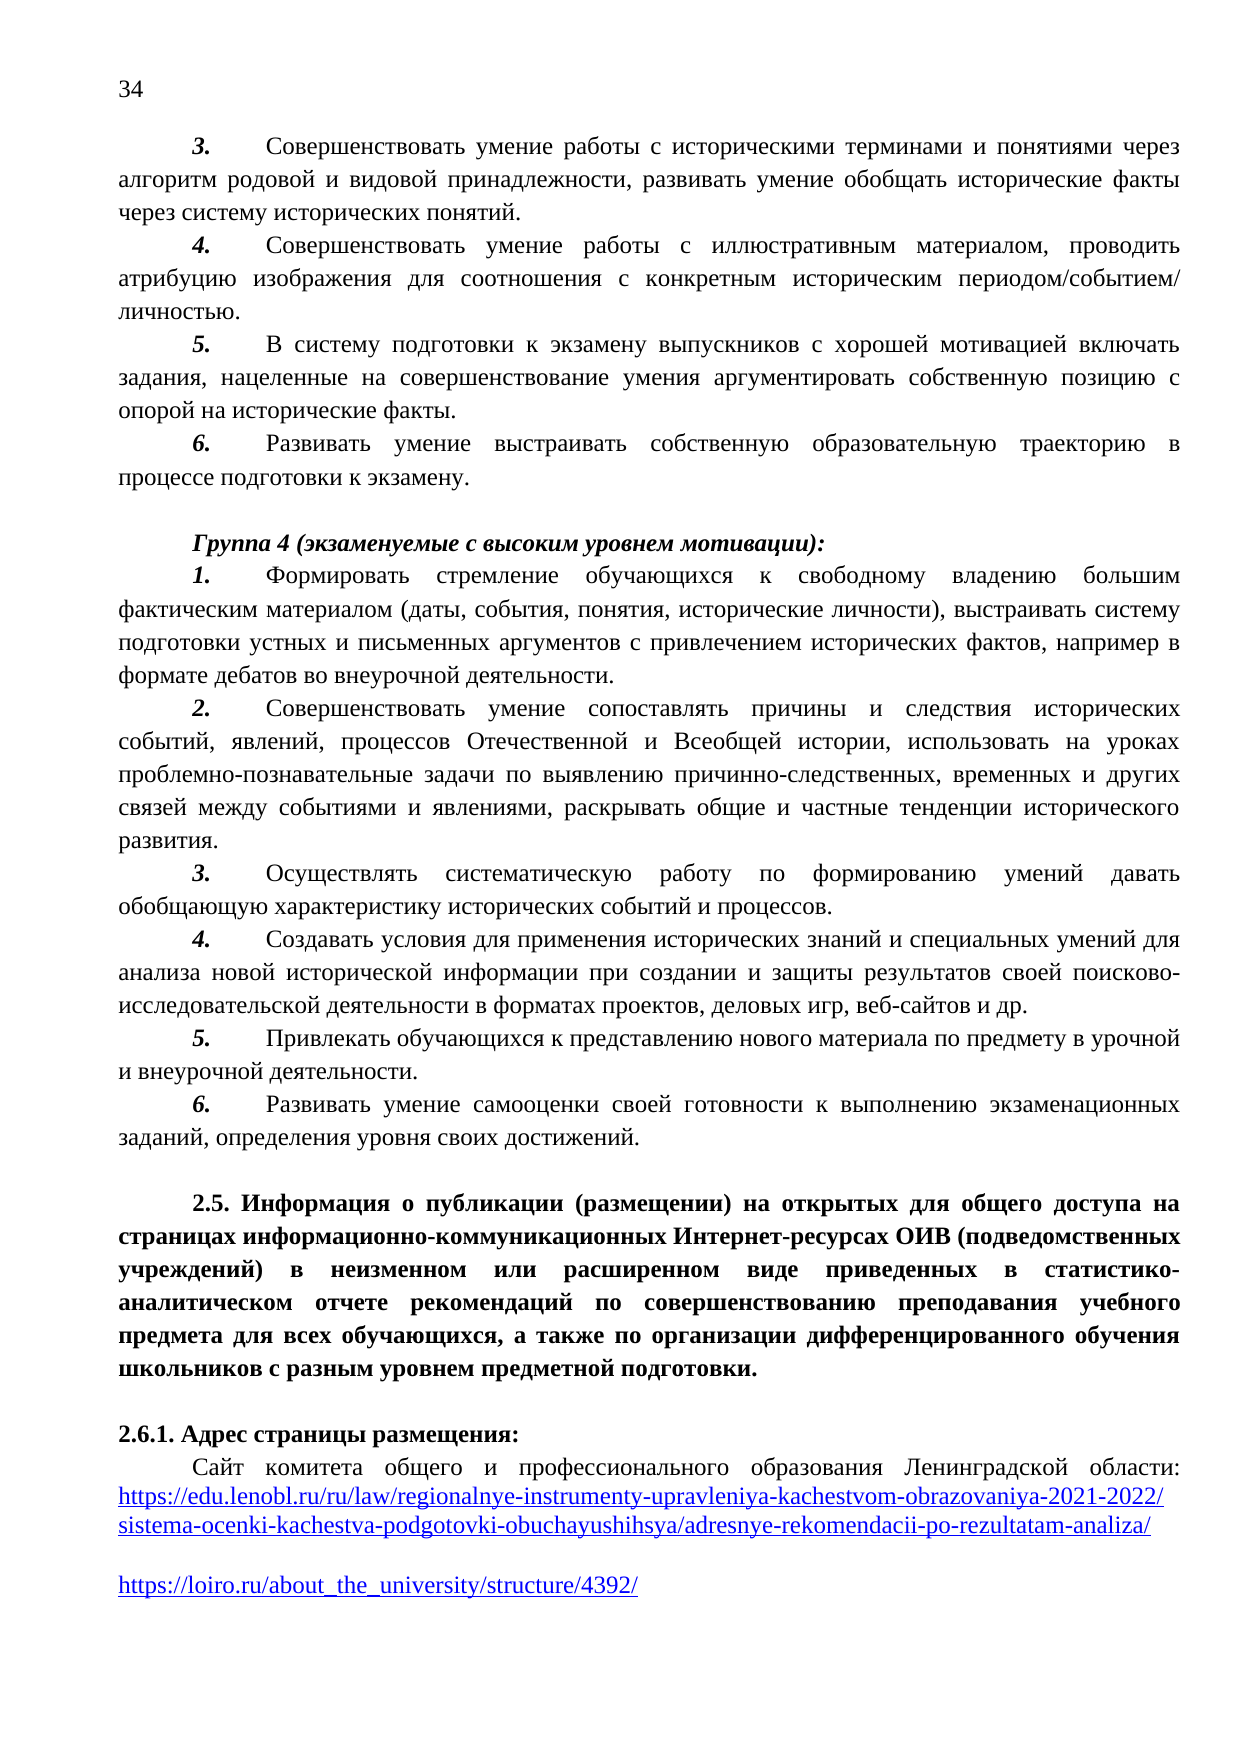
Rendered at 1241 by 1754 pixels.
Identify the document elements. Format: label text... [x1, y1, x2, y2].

text Сайт комитета общего и профессионального образования Ленинградской области: https://edu.lenobl.ru/ru/law/regionalnye-instrumenty-upravleniya-kachestvom-obrazovaniya-2021-2022/sistema-ocenki-kachestva-podgotovki-obuchayushihsya/adresnye-rekomendacii-po-rezultatam-analiza/ [118, 1452, 1181, 1538]
list Создавать условия для применения исторических знаний и специальных умений для анализа новой исторической информации при создании и защиты результатов своей поисково-исследовательской деятельности в форматах проектов, деловых игр, веб-сайтов и др. [118, 924, 1181, 1019]
list Совершенствовать умение работы с иллюстративным материалом, проводить атрибуцию изображения для соотношения с конкретным историческим периодом/событием/ личностью. [118, 230, 1181, 325]
list В систему подготовки к экзамену выпускников с хорошей мотивацией включать задания, нацеленные на совершенствование умения аргументировать собственную позицию с опорой на исторические факты. [118, 329, 1181, 424]
list Развивать умение самооценки своей готовности к выполнению экзаменационных заданий, определения уровня своих достижений. [118, 1089, 1181, 1151]
list Совершенствовать умение работы с историческими терминами и понятиями через алгоритм родовой и видовой принадлежности, развивать умение обобщать исторические факты через систему исторических понятий. [118, 131, 1181, 226]
list Осуществлять систематическую работу по формированию умений давать обобщающую характеристику исторических событий и процессов. [118, 858, 1181, 919]
list https://loiro.ru/about_the_university/structure/4392/ [118, 1571, 1181, 1599]
list 2.6.1. Адрес страницы размещения: [118, 1419, 1181, 1448]
list Развивать умение выстраивать собственную образовательную траекторию в процессе подготовки к экзамену. [118, 428, 1181, 490]
list Формировать стремление обучающихся к свободному владению большим фактическим материалом (даты, события, понятия, исторические личности), выстраивать систему подготовки устных и письменных аргументов с привлечением исторических фактов, например в формате дебатов во внеурочной деятельности. [118, 561, 1181, 688]
text Группа 4 (экзаменуемые с высоким уровнем мотивации): [118, 528, 1181, 556]
list Привлекать обучающихся к представлению нового материала по предмету в урочной и внеурочной деятельности. [118, 1023, 1181, 1085]
text 2.5. Информация о публикации (размещении) на открытых для общего доступа на страницах информационно-коммуникационных Интернет-ресурсах ОИВ (подведомственных учреждений) в неизменном или расширенном виде приведенных в статистико-аналитическом отчете рекомендаций по совершенствованию преподавания учебного предмета для всех обучающихся, а также по организации дифференцированного обучения школьников с разным уровнем предметной подготовки. [118, 1188, 1181, 1382]
list Совершенствовать умение сопоставлять причины и следствия исторических событий, явлений, процессов Отечественной и Всеобщей истории, использовать на уроках проблемно-познавательные задачи по выявлению причинно-следственных, временных и других связей между событиями и явлениями, раскрывать общие и частные тенденции исторического развития. [118, 693, 1181, 853]
